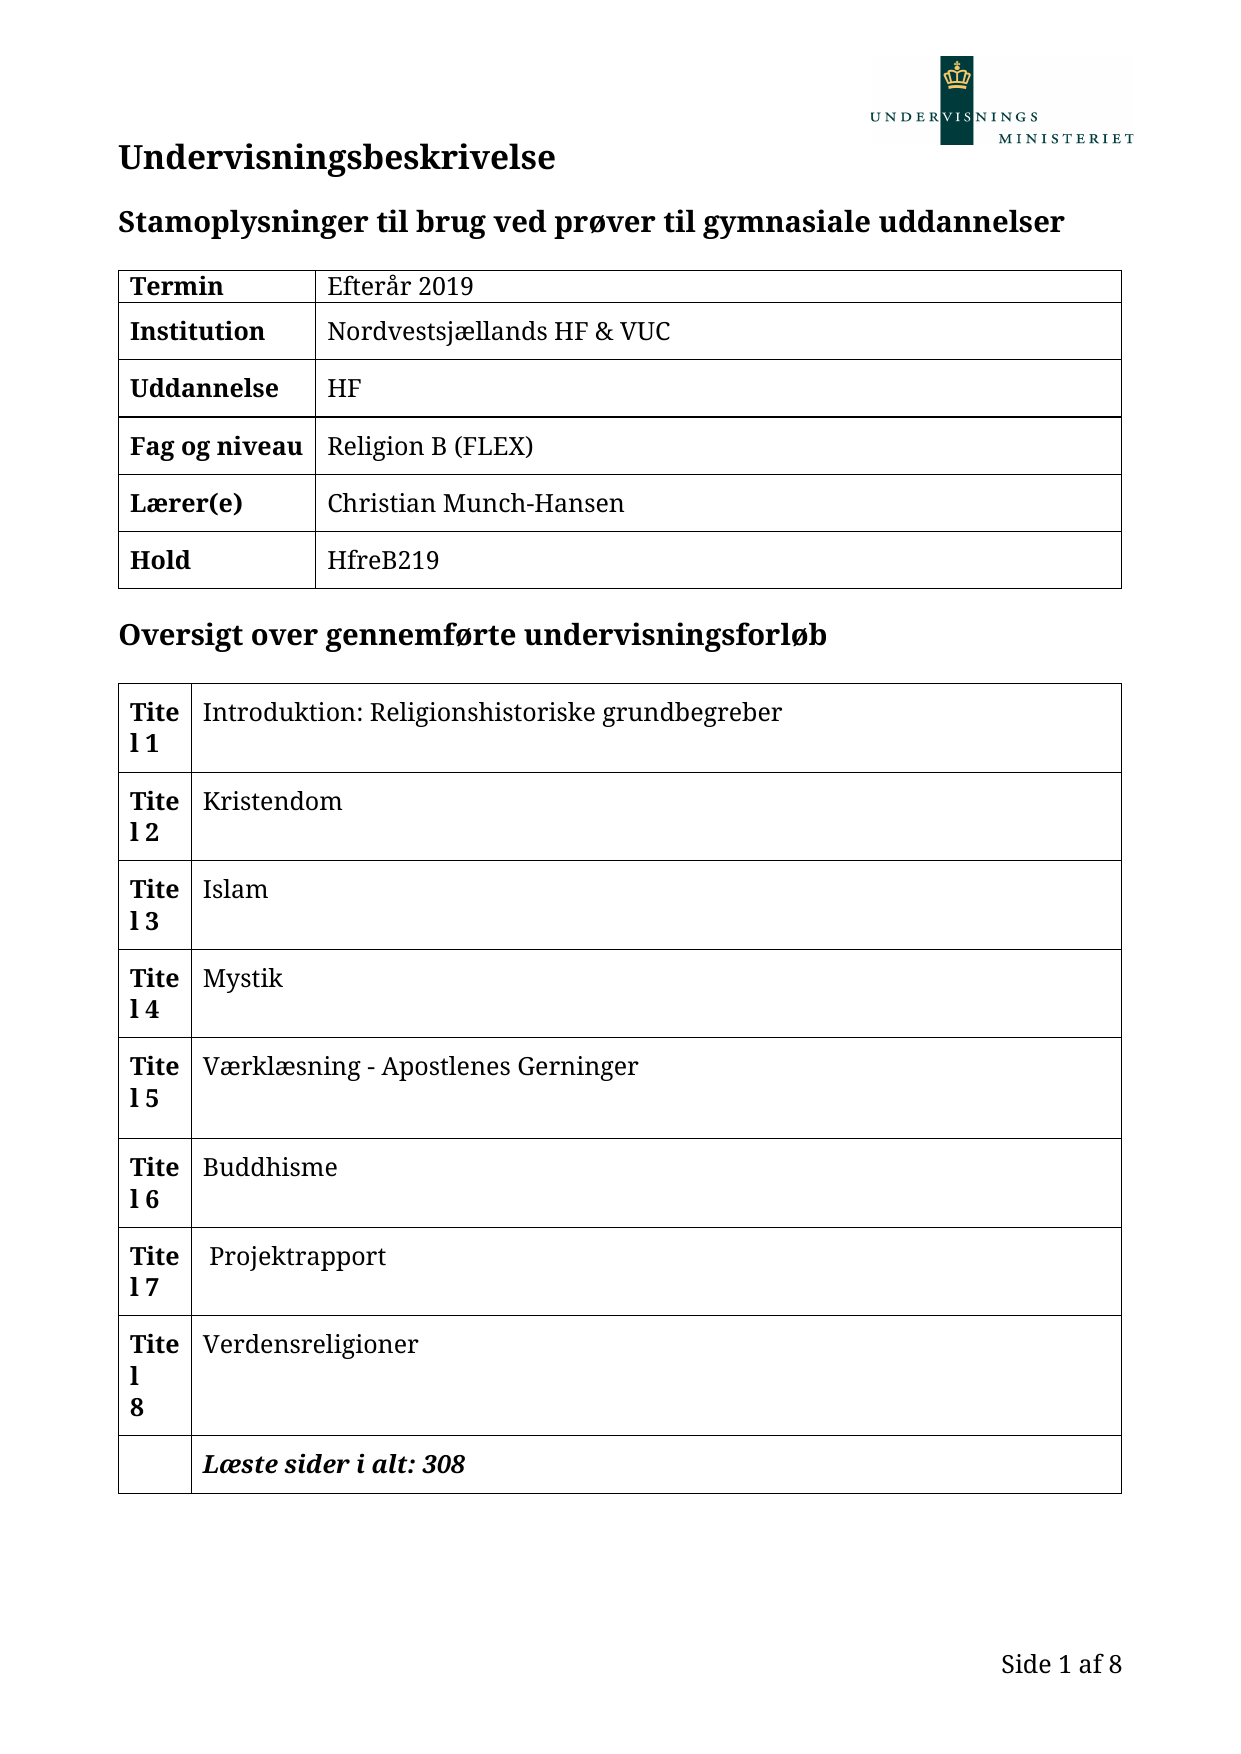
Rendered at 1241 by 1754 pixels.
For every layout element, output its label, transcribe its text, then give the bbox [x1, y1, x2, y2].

table_cell Institution [119, 303, 315, 359]
table_cell Lærer(e) [119, 475, 315, 531]
table_cell Buddhisme [192, 1139, 1121, 1227]
table_cell Titel 2 [119, 773, 191, 860]
text Oversigt over gennemførte undervisningsforløb [118, 621, 1122, 652]
table_cell Mystik [192, 950, 1121, 1037]
table_header Efterår 2019 [316, 271, 1121, 302]
picture [871, 56, 1134, 145]
table_cell Titel 3 [119, 861, 191, 949]
table_cell Christian Munch-Hansen [316, 475, 1121, 531]
table_cell Titel 5 [119, 1038, 191, 1138]
table_cell Nordvestsjællands HF & VUC [316, 303, 1121, 359]
table_cell Fag og niveau [119, 418, 315, 474]
table_cell Hold [119, 532, 315, 588]
text Stamoplysninger til brug ved prøver til gymnasiale uddannelser [118, 207, 1122, 238]
table_cell Titel 4 [119, 950, 191, 1037]
table_cell HfreB219 [316, 532, 1121, 588]
table_cell Værklæsning - Apostlenes Gerninger [192, 1038, 1121, 1138]
table_cell Titel 8 [119, 1316, 191, 1435]
table_cell Uddannelse [119, 360, 315, 416]
table_cell Læste sider i alt: 308 [192, 1436, 1121, 1492]
table_header Termin [119, 271, 315, 302]
table_cell Titel 6 [119, 1139, 191, 1227]
table_header Titel 1 [119, 684, 191, 772]
table_cell Verdensreligioner [192, 1316, 1121, 1435]
table_cell Kristendom [192, 773, 1121, 860]
table_cell Religion B (FLEX) [316, 418, 1121, 474]
table_cell Projektrapport [192, 1228, 1121, 1315]
table_cell [119, 1436, 191, 1492]
table_cell Titel 7 [119, 1228, 191, 1315]
table_cell Islam [192, 861, 1121, 949]
table_cell HF [316, 360, 1121, 416]
table_header Introduktion: Religionshistoriske grundbegreber [192, 684, 1121, 772]
text Undervisningsbeskrivelse [118, 131, 1122, 176]
